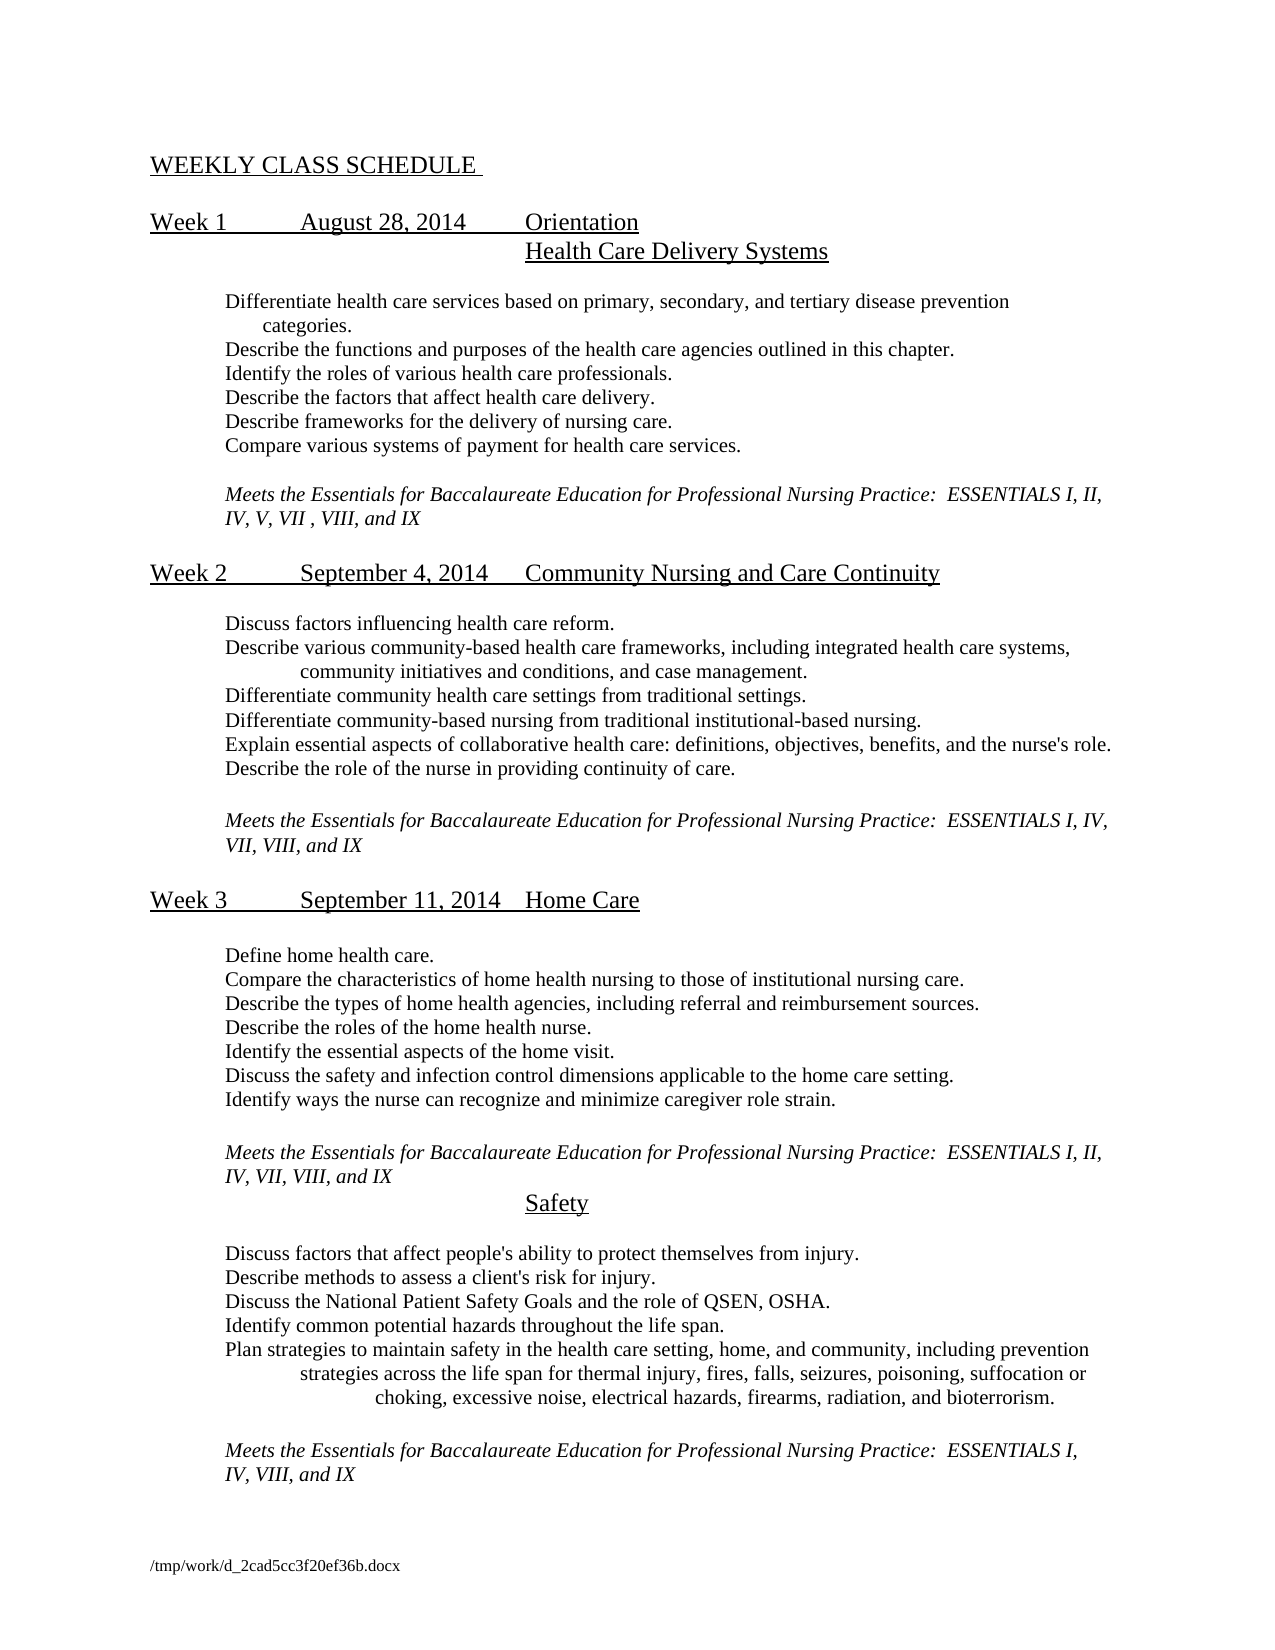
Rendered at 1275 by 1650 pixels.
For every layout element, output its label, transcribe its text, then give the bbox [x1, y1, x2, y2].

text Describe frameworks for the delivery of nursing care. [125, 409, 1125, 433]
text Week 1 August 28, 2014 Orientation [150, 207, 1125, 236]
text Identify common potential hazards throughout the life span. [125, 1313, 1125, 1337]
text Discuss the National Patient Safety Goals and the role of QSEN, OSHA. [125, 1289, 1125, 1313]
text Differentiate community health care settings from traditional settings. [125, 683, 1125, 707]
text Describe the roles of the home health nurse. [125, 1015, 1125, 1039]
text Describe various community-based health care frameworks, including integrated health care systems, [125, 635, 1125, 659]
text Identify the essential aspects of the home visit. [125, 1039, 1125, 1063]
text Describe methods to assess a client's risk for injury. [125, 1265, 1125, 1289]
text Compare various systems of payment for health care services. [125, 433, 1125, 457]
text Discuss factors influencing health care reform. [125, 611, 1125, 635]
text strategies across the life span for thermal injury, fires, falls, seizures, poisoning, suffocation or choking, excessive noise, electrical hazards, firearms, radiation, and bioterrorism. [125, 1361, 1125, 1409]
list categories. [262, 313, 1125, 337]
text Differentiate community-based nursing from traditional institutional-based nursing. [125, 707, 1125, 732]
text community initiatives and conditions, and case management. [125, 659, 1125, 683]
text Explain essential aspects of collaborative health care: definitions, objectives, benefits, and the nurse's role. [125, 732, 1125, 756]
list Differentiate health care services based on primary, secondary, and tertiary disease prevention [225, 289, 1125, 313]
text WEEKLY CLASS SCHEDULE [150, 150, 1125, 179]
text Identify ways the nurse can recognize and minimize caregiver role strain. [125, 1087, 1125, 1111]
text Health Care Delivery Systems [150, 236, 1125, 265]
text Meets the Essentials for Baccalaureate Education for Professional Nursing Practice: ESSENTIALS I, IV, VIII, and IX [150, 1438, 1125, 1486]
text Meets the Essentials for Baccalaureate Education for Professional Nursing Practice: ESSENTIALS I, IV, VII, VIII, and IX [150, 808, 1125, 857]
text Meets the Essentials for Baccalaureate Education for Professional Nursing Practice: ESSENTIALS I, II, IV, VII, VIII, and IX [150, 1140, 1125, 1188]
text Describe the factors that affect health care delivery. [125, 385, 1125, 409]
text Define home health care. [125, 943, 1125, 967]
text Meets the Essentials for Baccalaureate Education for Professional Nursing Practice: ESSENTIALS I, II, IV, V, VII , VIII, and IX [125, 482, 1125, 530]
text Discuss the safety and infection control dimensions applicable to the home care setting. [125, 1063, 1125, 1087]
text Week 3 September 11, 2014 Home Care [150, 885, 1125, 914]
text Discuss factors that affect people's ability to protect themselves from injury. [125, 1241, 1125, 1265]
text Compare the characteristics of home health nursing to those of institutional nursing care. [125, 967, 1125, 991]
text Describe the role of the nurse in providing continuity of care. [125, 756, 1125, 780]
text Week 2 September 4, 2014 Community Nursing and Care Continuity [150, 558, 1125, 587]
text Safety [150, 1188, 1125, 1217]
text Describe the functions and purposes of the health care agencies outlined in this chapter. [125, 337, 1125, 361]
text Identify the roles of various health care professionals. [125, 361, 1125, 385]
text Plan strategies to maintain safety in the health care setting, home, and community, including prevention [125, 1337, 1125, 1361]
text Describe the types of home health agencies, including referral and reimbursement sources. [125, 991, 1125, 1015]
